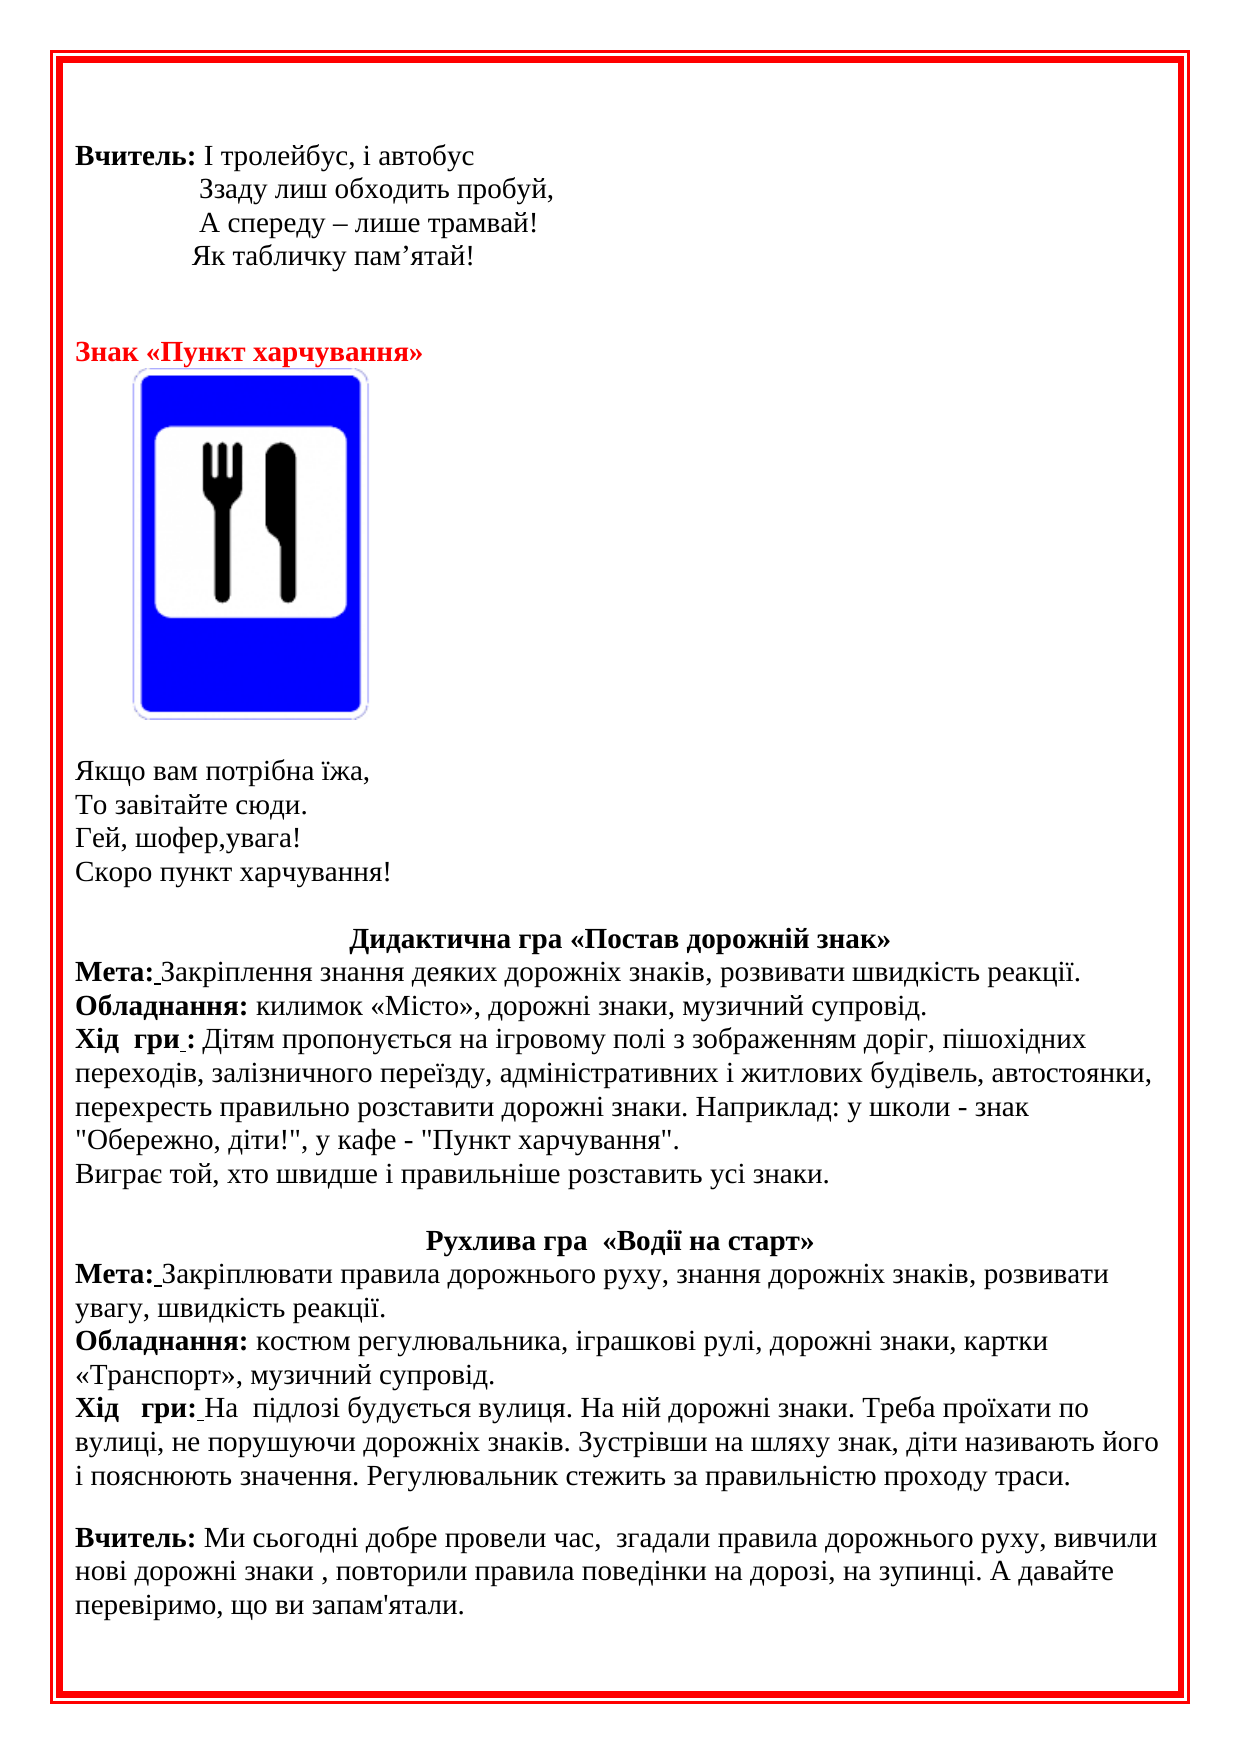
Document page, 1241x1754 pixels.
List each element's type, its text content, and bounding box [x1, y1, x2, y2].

text Вчитель: І тролейбус, і автобус Ззаду лиш обходить пробуй, А спереду – лише трамвай! Як табличку пам’ятай! [75, 138, 1165, 272]
text То завітайте сюди. [75, 787, 1165, 820]
text Гей, шофер,увага! [75, 820, 1165, 854]
text Обладнання: килимок «Місто», дорожні знаки, музичний супровід. Хід гри : Дітям пропонується на ігровому полі з зображенням доріг, пішохідних переходів, залізничного переїзду, адміністративних і житлових будівель, автостоянки, перехресть правильно розставити дорожні знаки. Наприклад: у школи - знак "Обережно, діти!", у кафе - "Пункт харчування". Виграє той, хто швидше і правильніше розставить усі знаки. [75, 988, 1165, 1189]
text Вчитель: Ми сьогодні добре провели час, згадали правила дорожнього руху, вивчили нові дорожні знаки , повторили правила поведінки на дорозі, на зупинці. А давайте перевіримо, що ви запам'ятали. [75, 1520, 1165, 1621]
text Якщо вам потрібна їжа, [75, 753, 1165, 787]
text Знак «Пункт харчування» [75, 334, 1165, 368]
text Дидактична гра «Постав дорожній знак» [75, 921, 1165, 954]
text Мета: Закріплення знання деяких дорожніх знаків, розвивати швидкість реакції. [75, 954, 1165, 988]
text Скоро пункт харчування! [75, 854, 1165, 887]
text Обладнання: костюм регулювальника, іграшкові рулі, дорожні знаки, картки «Транспорт», музичний супровід. Хід гри: На підлозі будується вулиця. На ній дорожні знаки. Треба проїхати по вулиці, не порушуючи дорожніх знаків. Зустрівши на шляху знак, діти називають його і пояснюють значення. Регулювальник стежить за правильністю проходу траси. [75, 1323, 1165, 1491]
picture [75, 368, 427, 720]
text Рухлива гра «Водії на старт» [75, 1223, 1165, 1256]
text Мета: Закріплювати правила дорожнього руху, знання дорожніх знаків, розвивати увагу, швидкість реакції. [75, 1256, 1165, 1323]
